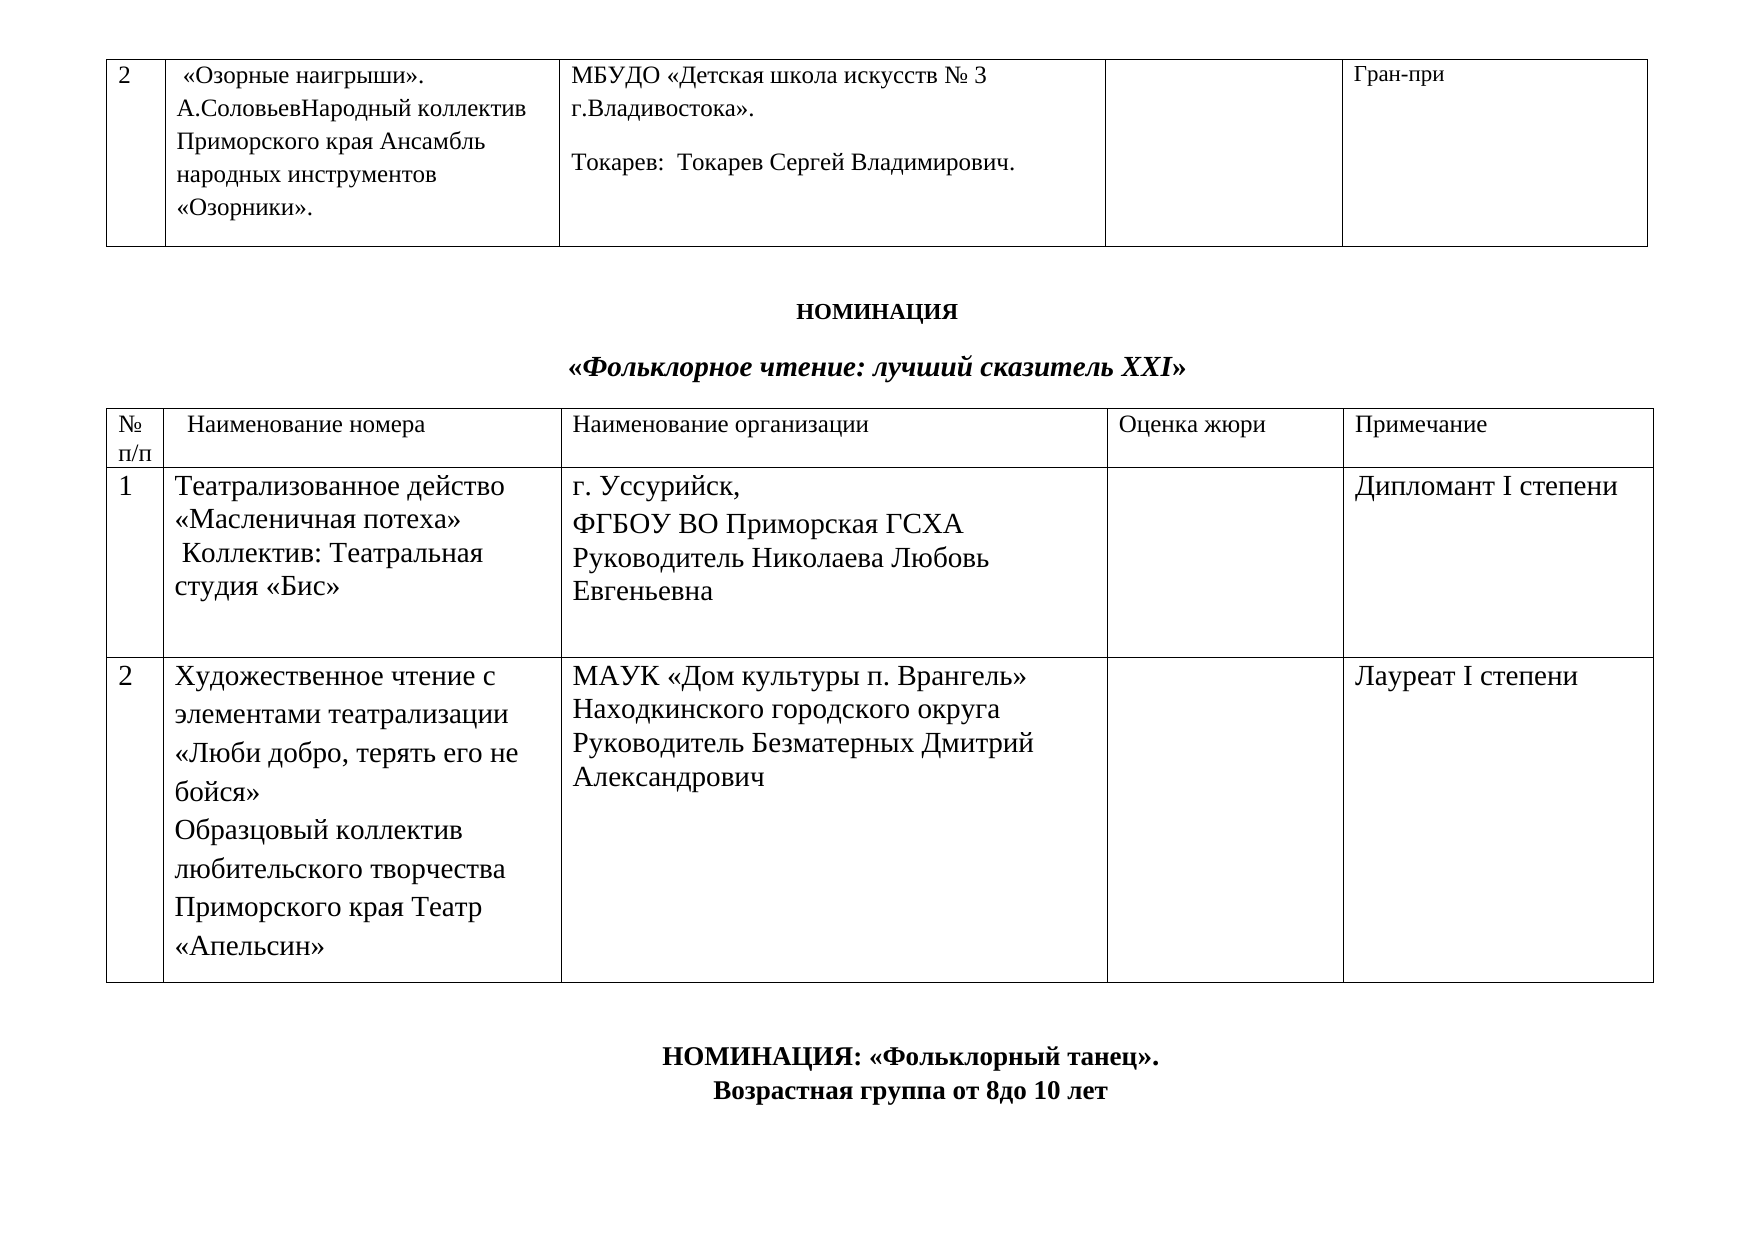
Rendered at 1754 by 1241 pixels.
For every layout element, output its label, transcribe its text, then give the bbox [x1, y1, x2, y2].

table_header № п/п [107, 409, 163, 467]
table_cell 2 [107, 658, 163, 982]
table_cell МБУДО «Детская школа искусств № 3 г.Владивостока». Токарев: Токарев Сергей Владимирович. [560, 60, 1105, 246]
table_cell Лауреат I степени [1344, 658, 1653, 982]
table_header Наименование номера [164, 409, 561, 467]
table_cell [1106, 60, 1342, 246]
table_cell Дипломант I степени [1344, 468, 1653, 657]
table_cell г. Уссурийск, ФГБОУ ВО Приморская ГСХА Руководитель Николаева Любовь Евгеньевна [562, 468, 1107, 657]
table_cell МАУК «Дом культуры п. Врангель» Находкинского городского округа Руководитель Безматерных Дмитрий Александрович [562, 658, 1107, 982]
table_cell [1108, 468, 1343, 657]
table_cell Гран-при [1343, 60, 1647, 246]
text Возрастная группа от 8до 10 лет [185, 1074, 1636, 1105]
table_cell «Озорные наигрыши». А.СоловьевНародный коллектив Приморского края Ансамбль народных инструментов «Озорники». [166, 60, 559, 246]
table_header Наименование организации [562, 409, 1107, 467]
table_header Оценка жюри [1108, 409, 1343, 467]
table_cell Художественное чтение с элементами театрализации «Люби добро, терять его не бойся» Образцовый коллектив любительского творчества Приморского края Театр «Апельсин» [164, 658, 561, 982]
table_cell Театрализованное действо «Масленичная потеха» Коллектив: Театральная студия «Бис» [164, 468, 561, 657]
table_header Примечание [1344, 409, 1653, 467]
table_cell [1108, 658, 1343, 982]
text НОМИНАЦИЯ [118, 298, 1636, 324]
table_cell 2 [107, 60, 165, 246]
table_cell 1 [107, 468, 163, 657]
text НОМИНАЦИЯ: «Фольклорный танец». [185, 1038, 1636, 1072]
text «Фольклорное чтение: лучший сказитель XXI» [118, 349, 1636, 382]
